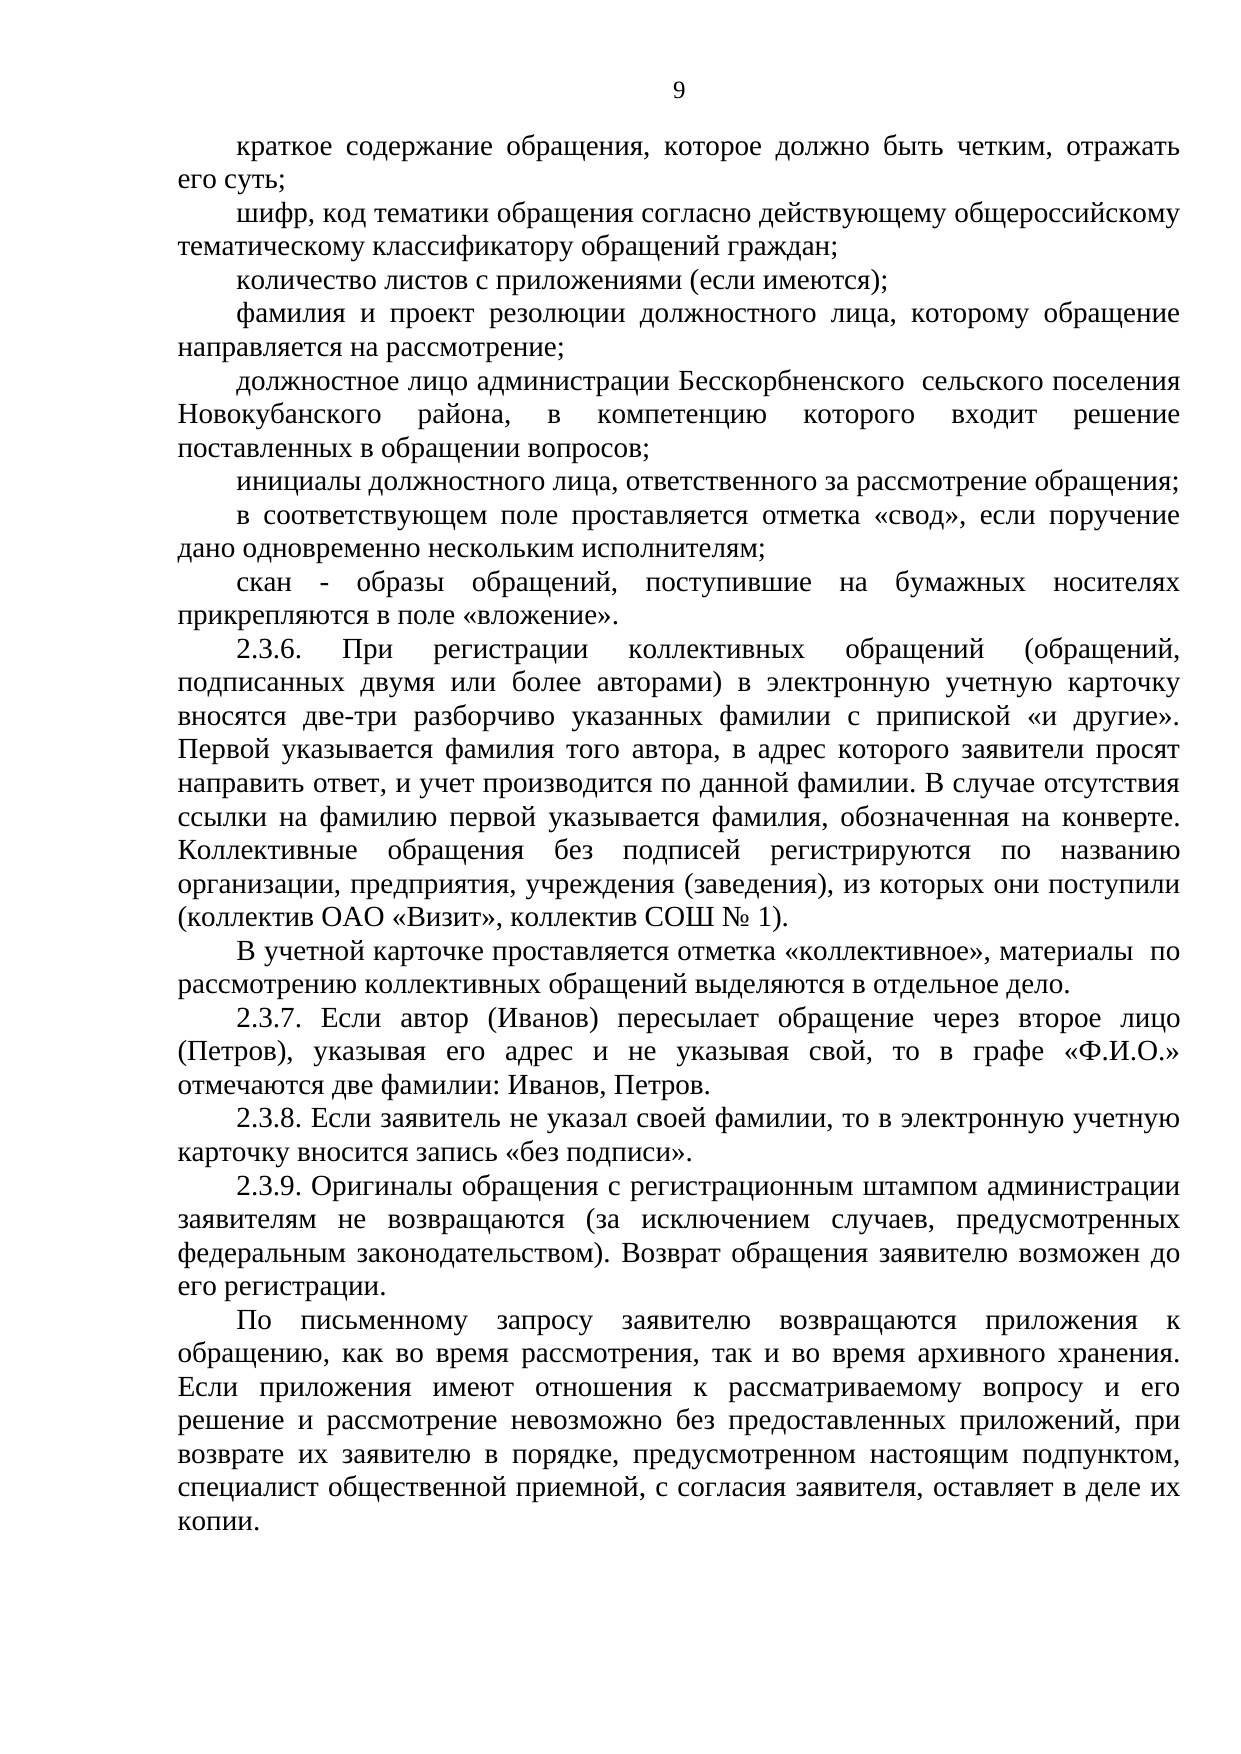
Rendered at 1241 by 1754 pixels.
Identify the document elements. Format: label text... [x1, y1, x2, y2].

text должностное лицо администрации Бесскорбненского сельского поселения Новокубанского района, в компетенцию которого входит решение поставленных в обращении вопросов; [177, 363, 1181, 463]
text шифр, код тематики обращения согласно действующему общероссийскому тематическому классификатору обращений граждан; [177, 195, 1181, 262]
text По письменному запросу заявителю возвращаются приложения к обращению, как во время рассмотрения, так и во время архивного хранения. Если приложения имеют отношения к рассматриваемому вопросу и его решение и рассмотрение невозможно без предоставленных приложений, при возврате их заявителю в порядке, предусмотренном настоящим подпунктом, специалист общественной приемной, с согласия заявителя, оставляет в деле их копии. [177, 1302, 1181, 1537]
text количество листов с приложениями (если имеются); [177, 262, 1181, 296]
text фамилия и проект резолюции должностного лица, которому обращение направляется на рассмотрение; [177, 296, 1181, 363]
text 2.3.7. Если автор (Иванов) пересылает обращение через второе лицо (Петров), указывая его адрес и не указывая свой, то в графе «Ф.И.О.» отмечаются две фамилии: Иванов, Петров. [177, 1000, 1181, 1101]
text 2.3.9. Оригиналы обращения с регистрационным штампом администрации заявителям не возвращаются (за исключением случаев, предусмотренных федеральным законодательством). Возврат обращения заявителю возможен до его регистрации. [177, 1168, 1181, 1302]
text В учетной карточке проставляется отметка «коллективное», материалы по рассмотрению коллективных обращений выделяются в отдельное дело. [177, 933, 1181, 1000]
text краткое содержание обращения, которое должно быть четким, отражать его суть; [177, 128, 1181, 195]
text инициалы должностного лица, ответственного за рассмотрение обращения; [177, 463, 1181, 497]
text 2.3.8. Если заявитель не указал своей фамилии, то в электронную учетную карточку вносится запись «без подписи». [177, 1101, 1181, 1168]
text в соответствующем поле проставляется отметка «свод», если поручение дано одновременно нескольким исполнителям; [177, 497, 1181, 564]
text 2.3.6. При регистрации коллективных обращений (обращений, подписанных двумя или более авторами) в электронную учетную карточку вносятся две-три разборчиво указанных фамилии с припиской «и другие». Первой указывается фамилия того автора, в адрес которого заявители просят направить ответ, и учет производится по данной фамилии. В случае отсутствия ссылки на фамилию первой указывается фамилия, обозначенная на конверте. Коллективные обращения без подписей регистрируются по названию организации, предприятия, учреждения (заведения), из которых они поступили (коллектив ОАО «Визит», коллектив СОШ № 1). [177, 631, 1181, 933]
text скан - образы обращений, поступившие на бумажных носителях прикрепляются в поле «вложение». [177, 564, 1181, 631]
